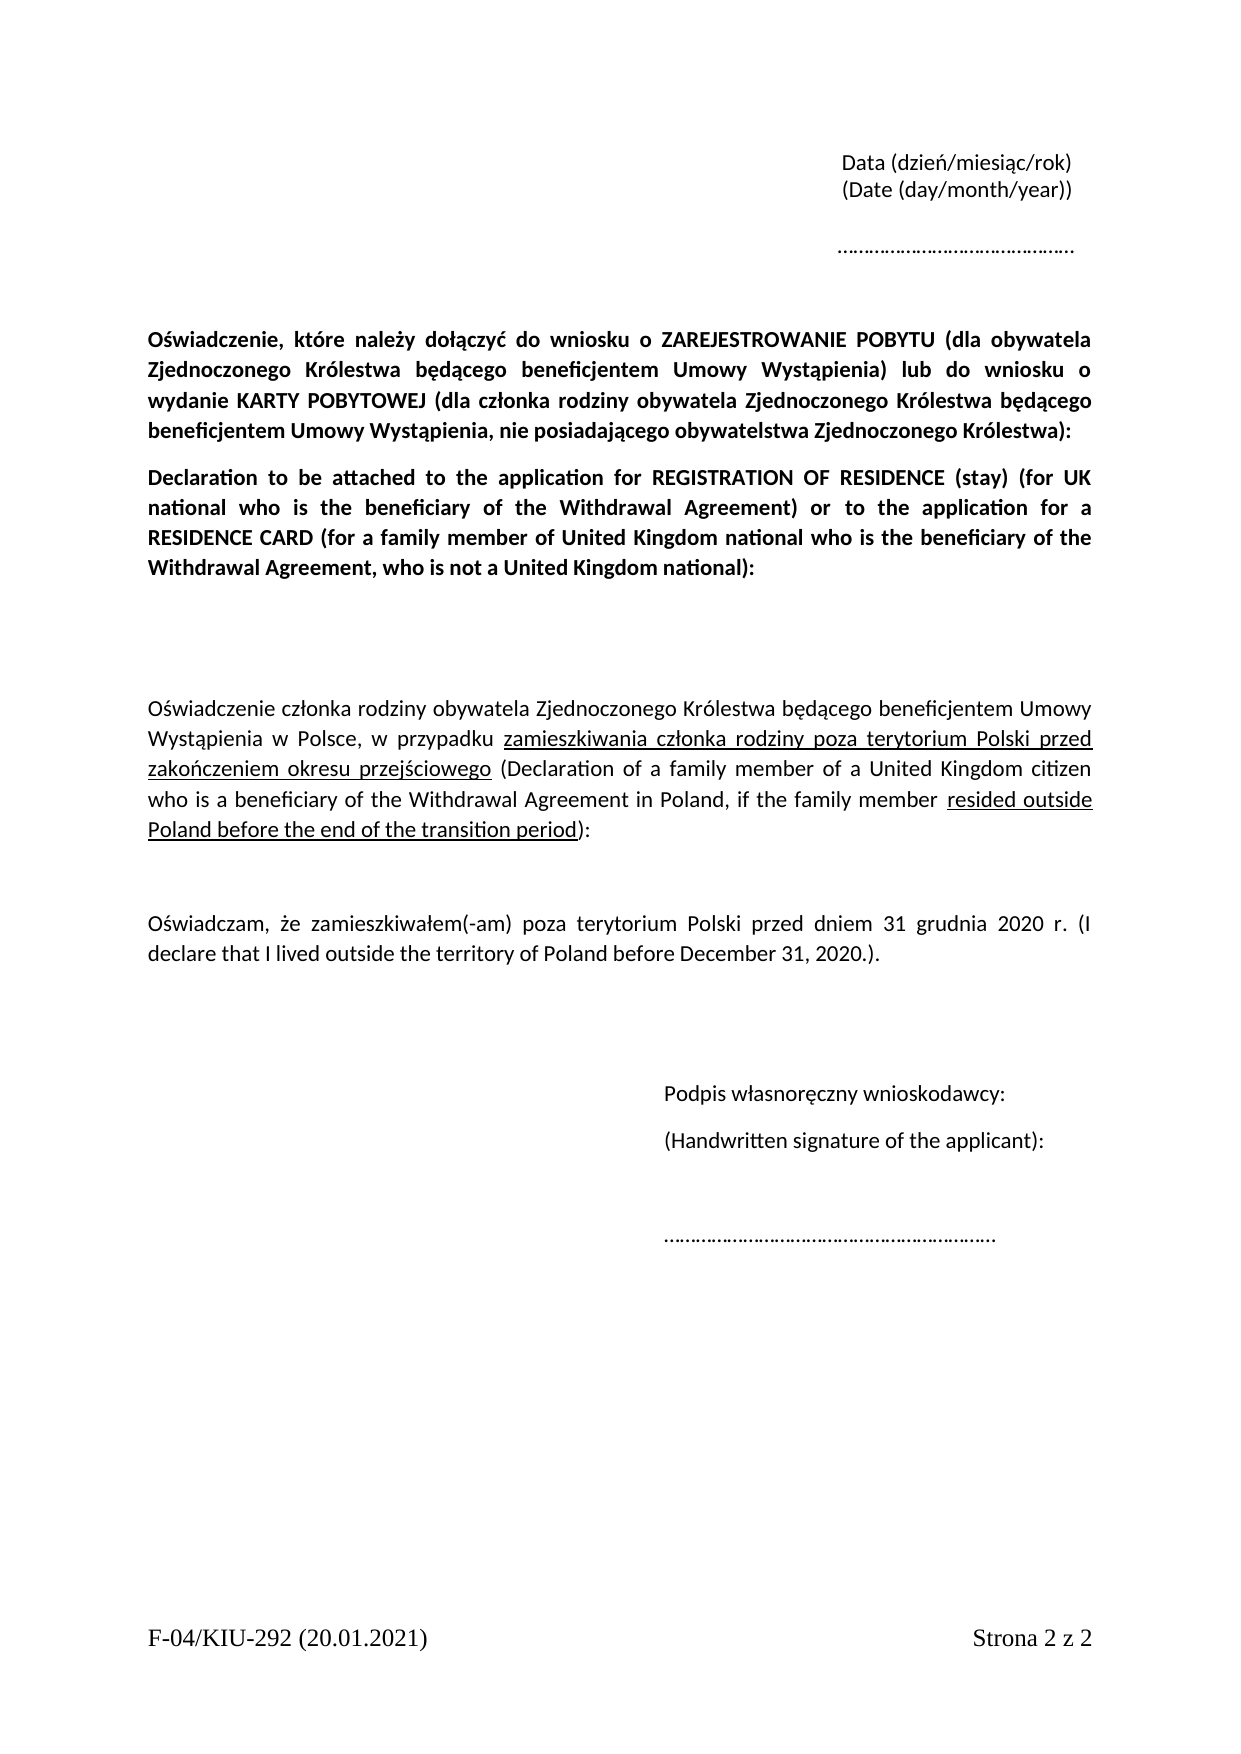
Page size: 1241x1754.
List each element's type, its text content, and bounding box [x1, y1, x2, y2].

text Oświadczenie członka rodziny obywatela Zjednoczonego Królestwa będącego beneficjentem Umowy Wystąpienia w Polsce, w przypadku zamieszkiwania członka rodziny poza terytorium Polski przed zakończeniem okresu przejściowego (Declaration of a family member of a United Kingdom citizen who is a beneficiary of the Withdrawal Agreement in Poland, if the family member resided outside Poland before the end of the transition period): [148, 694, 1093, 843]
text Oświadczam, że zamieszkiwałem(-am) poza terytorium Polski przed dniem 31 grudnia 2020 r. (I declare that I lived outside the territory of Poland before December 31, 2020.). [148, 909, 1093, 967]
text Podpis własnoręczny wnioskodawcy: [664, 1079, 1093, 1108]
text ……………………………………………………… [664, 1220, 1093, 1248]
text (Date (day/month/year)) [768, 176, 1093, 204]
text Data (dzień/miesiąc/rok) [768, 148, 1093, 176]
text ……………………………………… [738, 232, 1093, 260]
text (Handwritten signature of the applicant): [664, 1126, 1093, 1154]
text Oświadczenie, które należy dołączyć do wniosku o ZAREJESTROWANIE POBYTU (dla obywatela Zjednoczonego Królestwa będącego beneficjentem Umowy Wystąpienia) lub do wniosku o wydanie KARTY POBYTOWEJ (dla członka rodziny obywatela Zjednoczonego Królestwa będącego beneficjentem Umowy Wystąpienia, nie posiadającego obywatelstwa Zjednoczonego Królestwa): [148, 325, 1093, 444]
text Declaration to be attached to the application for REGISTRATION OF RESIDENCE (stay) (for UK national who is the beneficiary of the Withdrawal Agreement) or to the application for a RESIDENCE CARD (for a family member of United Kingdom national who is the beneficiary of the Withdrawal Agreement, who is not a United Kingdom national): [148, 463, 1093, 582]
